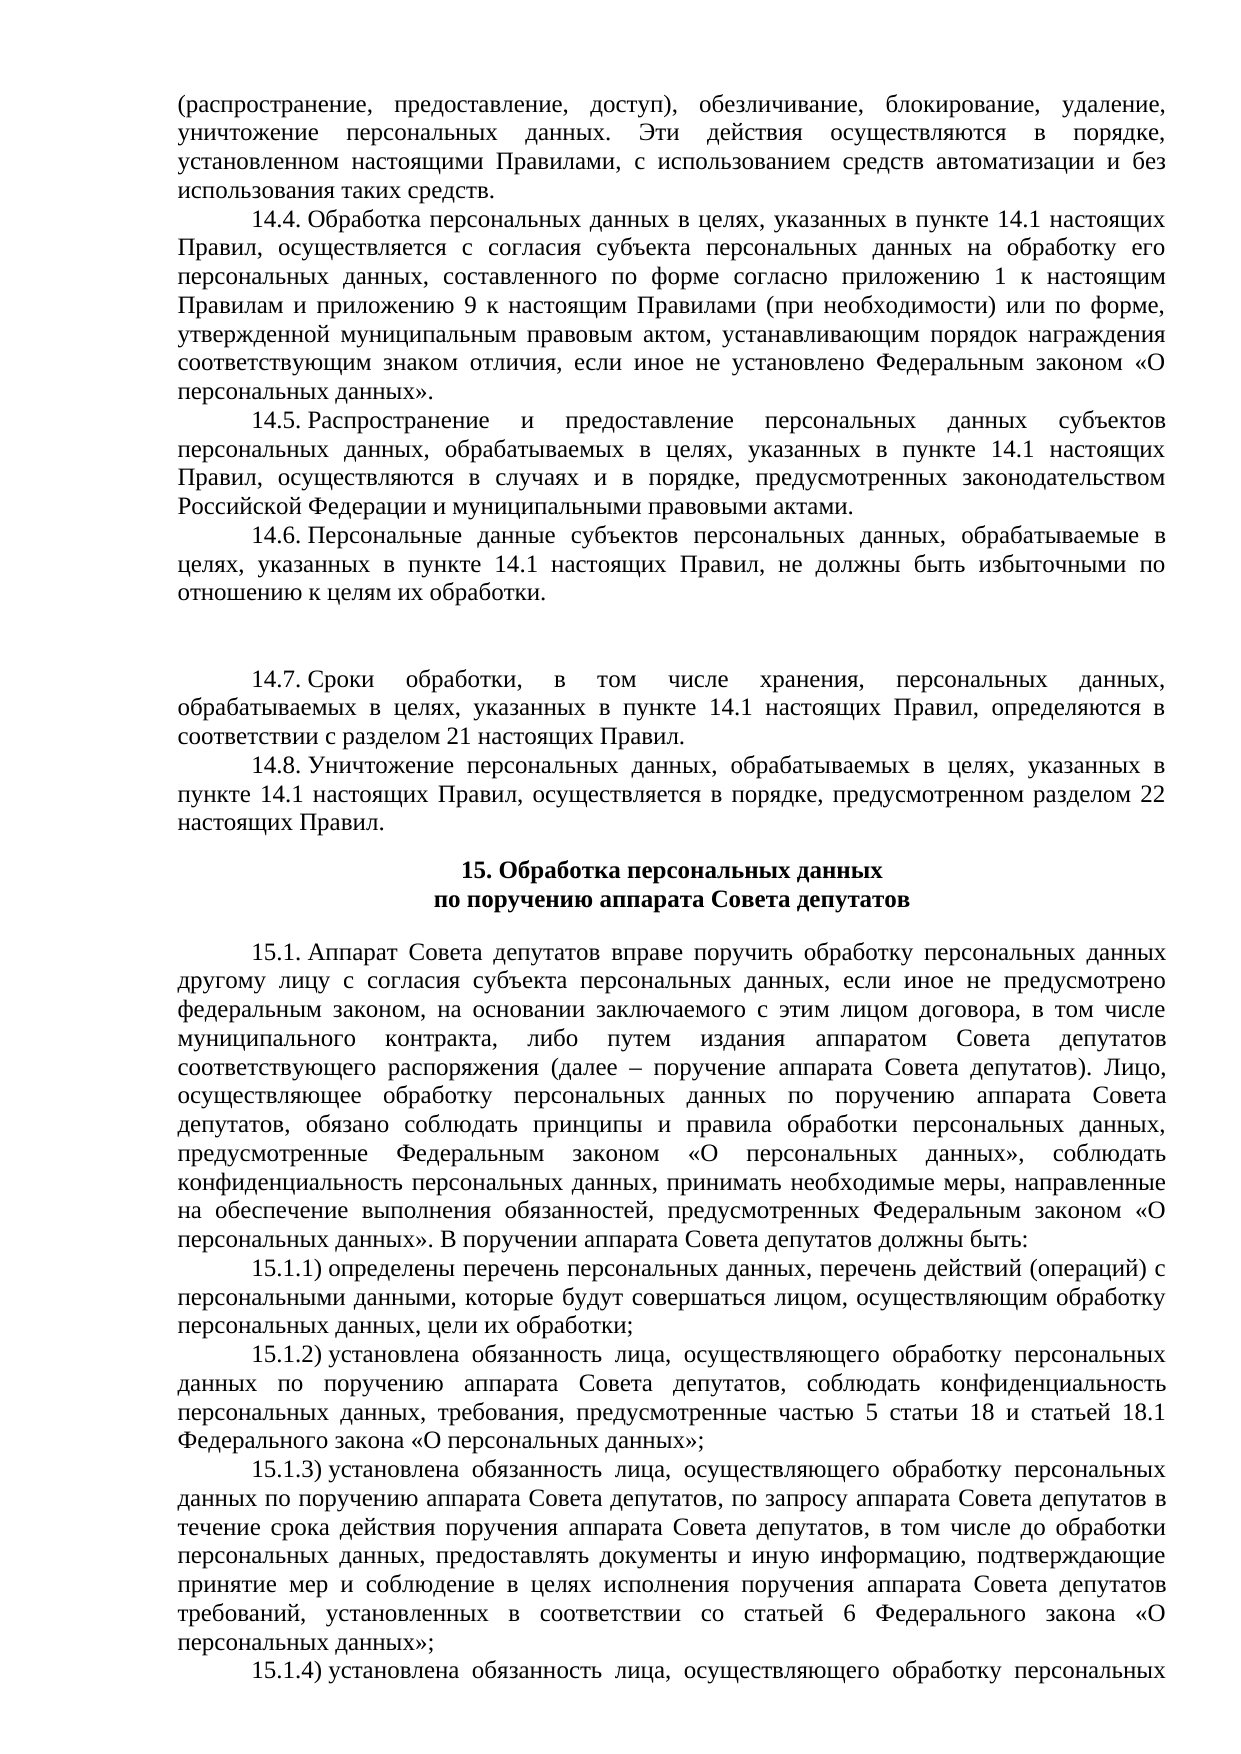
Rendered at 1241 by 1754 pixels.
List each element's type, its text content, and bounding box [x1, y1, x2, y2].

text 14.6. Персональные данные субъектов персональных данных, обрабатываемые в целях, указанных в пункте 14.1 настоящих Правил, не должны быть избыточными по отношению к целям их обработки. [177, 520, 1167, 606]
text по поручению аппарата Совета депутатов [177, 884, 1167, 913]
text 15.1.2) установлена обязанность лица, осуществляющего обработку персональных данных по поручению аппарата Совета депутатов, соблюдать конфиденциальность персональных данных, требования, предусмотренные частью 5 статьи 18 и статьей 18.1 Федерального закона «О персональных данных»; [177, 1339, 1167, 1454]
text 14.8. Уничтожение персональных данных, обрабатываемых в целях, указанных в пункте 14.1 настоящих Правил, осуществляется в порядке, предусмотренном разделом 22 настоящих Правил. [177, 750, 1167, 836]
text 15.1. Аппарат Совета депутатов вправе поручить обработку персональных данных другому лицу с согласия субъекта персональных данных, если иное не предусмотрено федеральным законом, на основании заключаемого с этим лицом договора, в том числе муниципального контракта, либо путем издания аппаратом Совета депутатов соответствующего распоряжения (далее – поручение аппарата Совета депутатов). Лицо, осуществляющее обработку персональных данных по поручению аппарата Совета депутатов, обязано соблюдать принципы и правила обработки персональных данных, предусмотренные Федеральным законом «О персональных данных», соблюдать конфиденциальность персональных данных, принимать необходимые меры, направленные на обеспечение выполнения обязанностей, предусмотренных Федеральным законом «О персональных данных». В поручении аппарата Совета депутатов должны быть: [177, 937, 1167, 1253]
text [177, 1656, 1167, 1684]
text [177, 89, 1167, 204]
text 15.1.3) установлена обязанность лица, осуществляющего обработку персональных данных по поручению аппарата Совета депутатов, по запросу аппарата Совета депутатов в течение срока действия поручения аппарата Совета депутатов, в том числе до обработки персональных данных, предоставлять документы и иную информацию, подтверждающие принятие мер и соблюдение в целях исполнения поручения аппарата Совета депутатов требований, установленных в соответствии со статьей 6 Федерального закона «О персональных данных»; [177, 1454, 1167, 1656]
text 15. Обработка персональных данных [177, 855, 1167, 884]
text 14.5. Распространение и предоставление персональных данных субъектов персональных данных, обрабатываемых в целях, указанных в пункте 14.1 настоящих Правил, осуществляются в случаях и в порядке, предусмотренных законодательством Российской Федерации и муниципальными правовыми актами. [177, 405, 1167, 520]
text 15.1.1) определены перечень персональных данных, перечень действий (операций) с персональными данными, которые будут совершаться лицом, осуществляющим обработку персональных данных, цели их обработки; [177, 1253, 1167, 1339]
text 14.4. Обработка персональных данных в целях, указанных в пункте 14.1 настоящих Правил, осуществляется с согласия субъекта персональных данных на обработку его персональных данных, составленного по форме согласно приложению 1 к настоящим Правилам и приложению 9 к настоящим Правилами (при необходимости) или по форме, утвержденной муниципальным правовым актом, устанавливающим порядок награждения соответствующим знаком отличия, если иное не установлено Федеральным законом «О персональных данных». [177, 204, 1167, 405]
text 14.7. Сроки обработки, в том числе хранения, персональных данных, обрабатываемых в целях, указанных в пункте 14.1 настоящих Правил, определяются в соответствии с разделом 21 настоящих Правил. [177, 664, 1167, 750]
